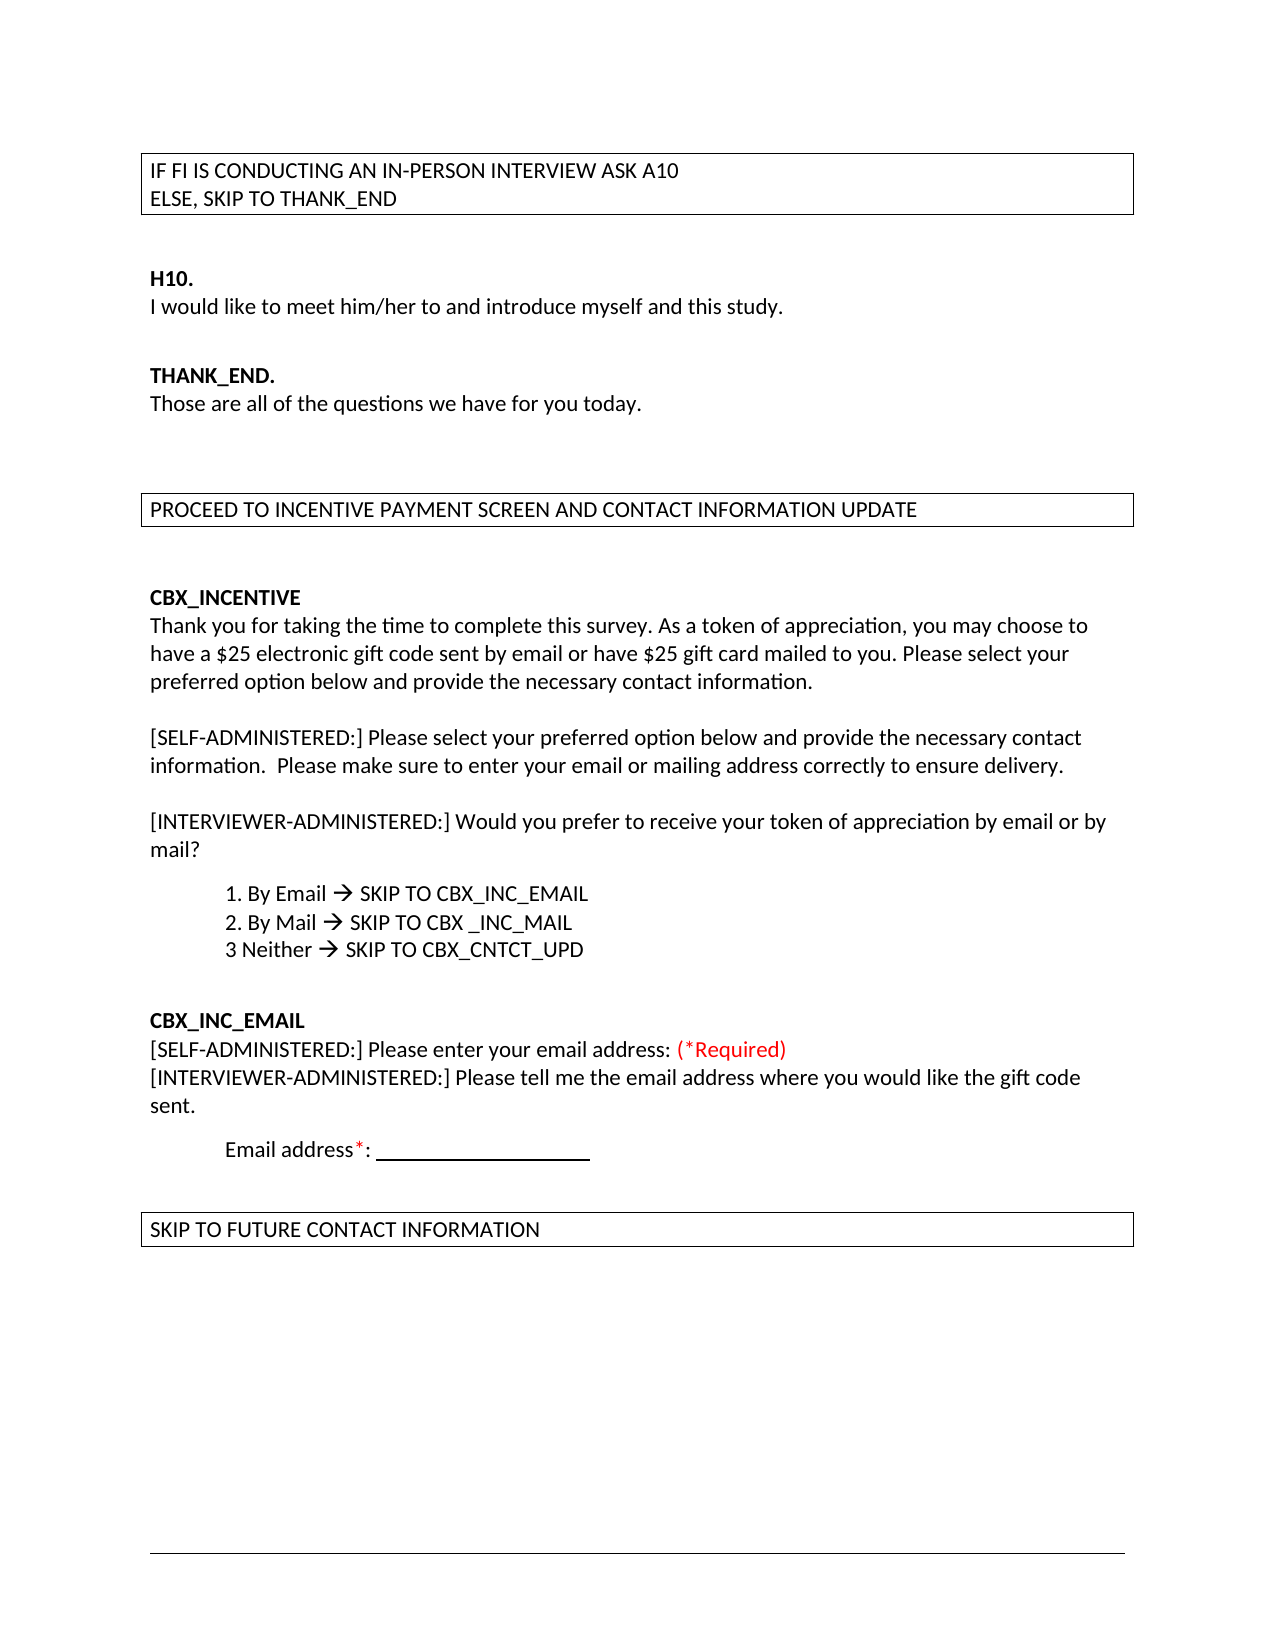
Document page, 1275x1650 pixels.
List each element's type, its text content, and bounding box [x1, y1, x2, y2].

text H10. [150, 264, 1125, 292]
text 2. By Mail SKIP TO CBX _INC_MAIL [225, 908, 1125, 936]
text Those are all of the questions we have for you today. [150, 389, 1125, 445]
text 3 Neither SKIP TO CBX_CNTCT_UPD [225, 936, 1125, 964]
text Email address*: [225, 1135, 1125, 1163]
text [SELF-ADMINISTERED:] Please select your preferred option below and provide the necessary contact information. Please make sure to enter your email or mailing address correctly to ensure delivery. [150, 723, 1125, 779]
text CBX_INC_EMAIL [150, 1007, 1125, 1035]
subtitle THANK_END. [150, 361, 1125, 389]
text IF FI IS CONDUCTING AN IN-PERSON INTERVIEW ASK A10 ELSE, SKIP TO THANK_END [142, 154, 1133, 214]
text CBX_INCENTIVE [150, 583, 1125, 611]
text [INTERVIEWER-ADMINISTERED:] Would you prefer to receive your token of appreciation by email or by mail? [150, 807, 1125, 863]
text [INTERVIEWER-ADMINISTERED:] Please tell me the email address where you would like the gift code sent. [150, 1063, 1125, 1119]
text I would like to meet him/her to and introduce myself and this study. [150, 292, 1125, 320]
text [SELF-ADMINISTERED:] Please enter your email address: (*Required) [150, 1035, 1125, 1063]
text PROCEED TO INCENTIVE PAYMENT SCREEN AND CONTACT INFORMATION UPDATE [142, 494, 1133, 526]
text 1. By Email SKIP TO CBX_INC_EMAIL [225, 879, 1125, 908]
text SKIP TO FUTURE CONTACT INFORMATION [142, 1213, 1133, 1246]
text Thank you for taking the time to complete this survey. As a token of appreciation, you may choose to have a $25 electronic gift code sent by email or have $25 gift card mailed to you. Please select your preferred option below and provide the necessary contact information. [150, 611, 1125, 695]
